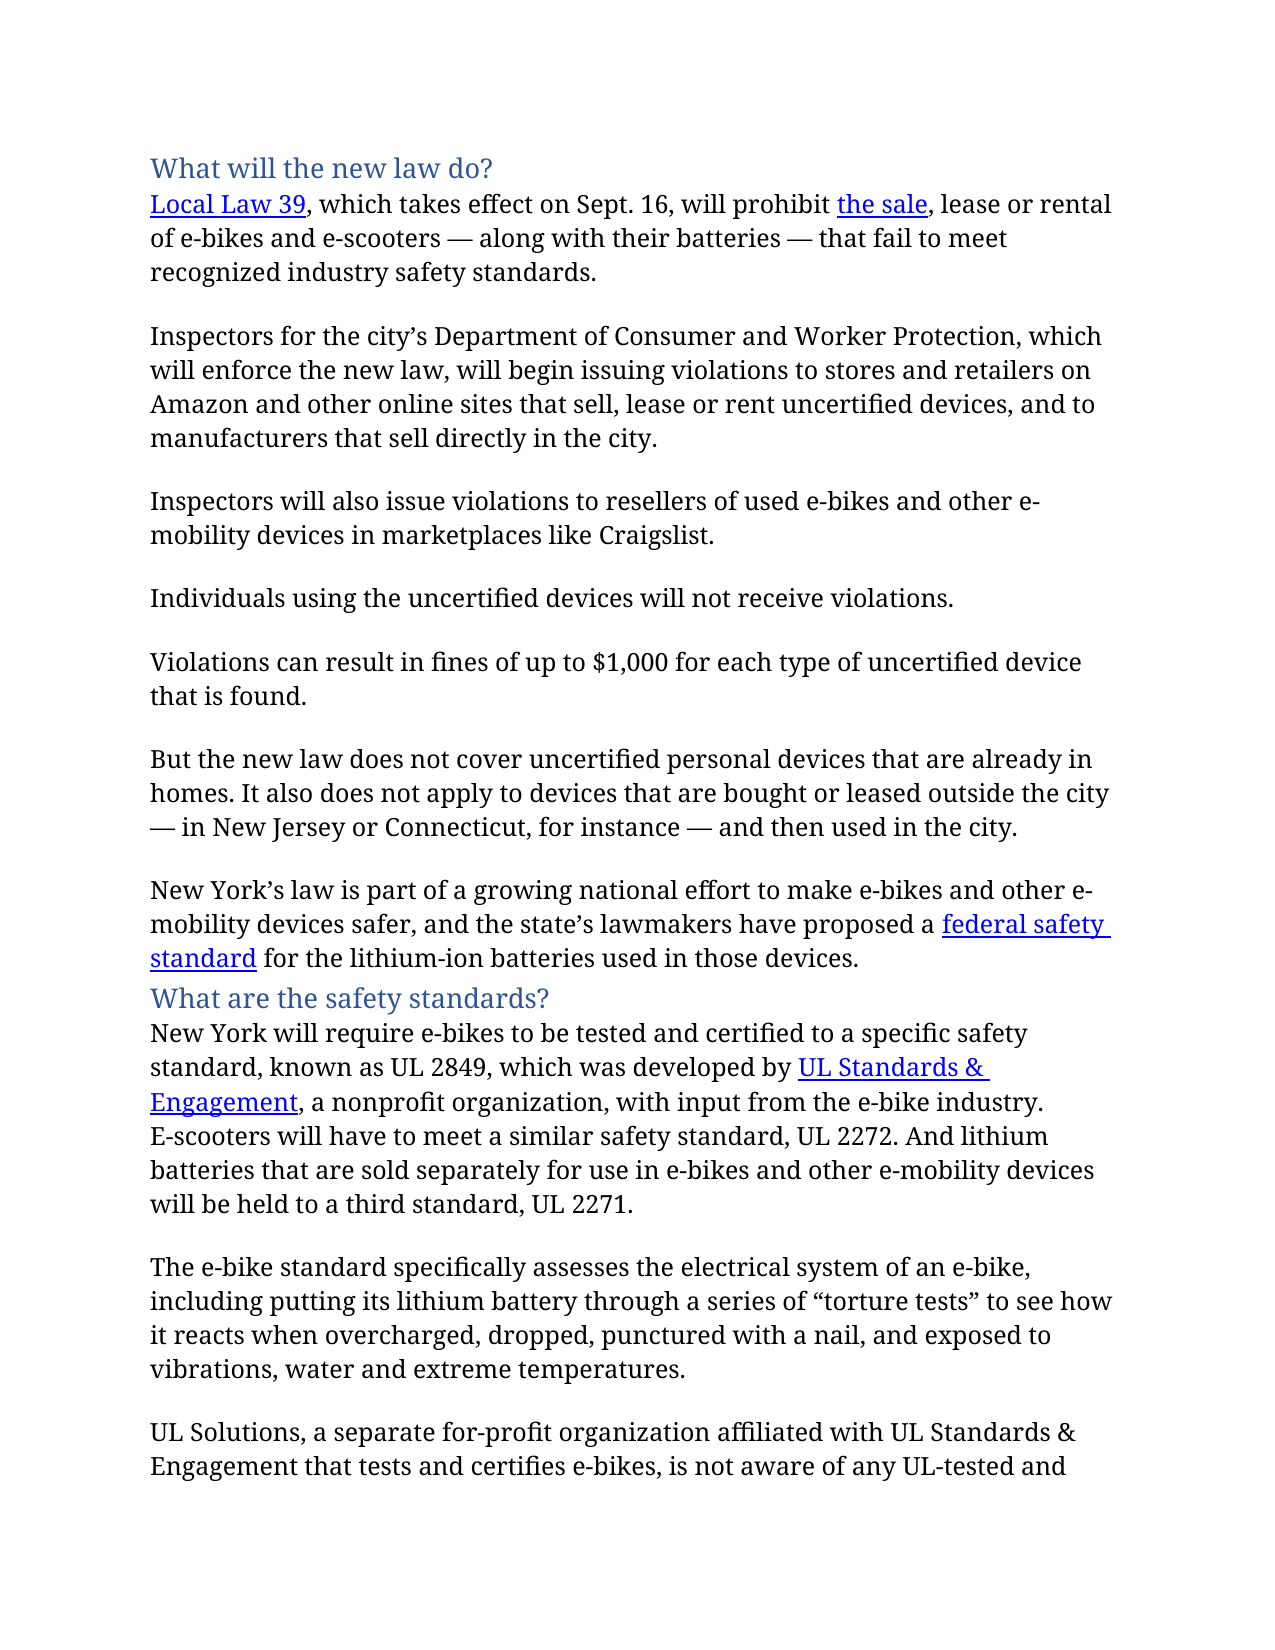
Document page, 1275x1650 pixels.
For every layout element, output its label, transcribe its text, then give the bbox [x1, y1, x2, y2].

text New York’s law is part of a growing national effort to make e-bikes and other e-mobility devices safer, and the state’s lawmakers have proposed a federal safety standard for the lithium-ion batteries used in those devices. [150, 873, 1125, 975]
text New York will require e-bikes to be tested and certified to a specific safety standard, known as UL 2849, which was developed by UL Standards & Engagement, a nonprofit organization, with input from the e-bike industry. [150, 1016, 1125, 1118]
subtitle What will the new law do? [150, 150, 1125, 187]
text E-scooters will have to meet a similar safety standard, UL 2272. And lithium batteries that are sold separately for use in e-bikes and other e-mobility devices will be held to a third standard, UL 2271. [150, 1118, 1125, 1220]
text But the new law does not cover uncertified personal devices that are already in homes. It also does not apply to devices that are bought or leased outside the city — in New Jersey or Connecticut, for instance — and then used in the city. [150, 741, 1125, 844]
text Inspectors for the city’s Department of Consumer and Worker Protection, which will enforce the new law, will begin issuing violations to stores and retailers on Amazon and other online sites that sell, lease or rent uncertified devices, and to manufacturers that sell directly in the city. [150, 318, 1125, 454]
text Inspectors will also issue violations to resellers of used e-bikes and other e-mobility devices in marketplaces like Craigslist. [150, 484, 1125, 552]
subtitle What are the safety standards? [150, 979, 1125, 1016]
text The e-bike standard specifically assesses the electrical system of an e-bike, including putting its lithium battery through a series of “torture tests” to see how it reacts when overcharged, dropped, punctured with a nail, and exposed to vibrations, water and extreme temperatures. [150, 1249, 1125, 1386]
text Individuals using the uncertified devices will not receive violations. [150, 581, 1125, 615]
text Violations can result in fines of up to $1,000 for each type of uncertified device that is found. [150, 644, 1125, 712]
text Local Law 39, which takes effect on Sept. 16, will prohibit the sale, lease or rental of e-bikes and e-scooters — along with their batteries — that fail to meet recognized industry safety standards. [150, 187, 1125, 289]
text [150, 1415, 1125, 1483]
